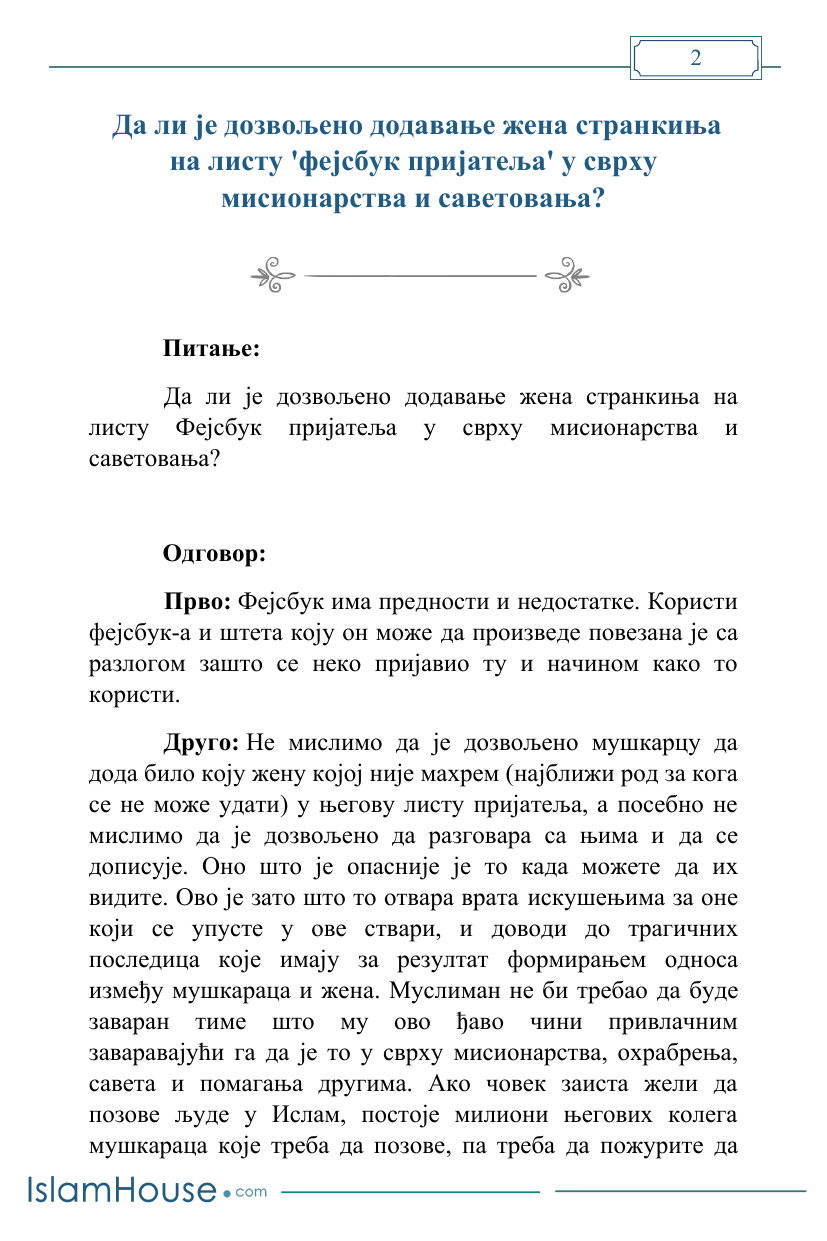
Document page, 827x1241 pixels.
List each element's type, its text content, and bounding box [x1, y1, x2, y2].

text Да ли је дозвољено додавање жена странкиња на листу 'фејсбук пријатеља' у сврху мисионарства и саветовања? [89, 107, 738, 213]
text Питање: [89, 333, 738, 362]
text Одговор: [89, 538, 738, 567]
picture [20, 1171, 541, 1209]
picture [548, 1170, 807, 1208]
text Прво: Фејсбук има предности и недостатке. Користи фејсбук-а и штета коју он може да произведе повезана је са разлогом зашто се неко пријавио ту и начином како то користи. [89, 586, 738, 708]
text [89, 727, 738, 1159]
text Да ли је дозвољено додавање жена странкиња на листу Фејсбук пријатеља у сврху мисионарства и саветовања? [89, 381, 738, 472]
